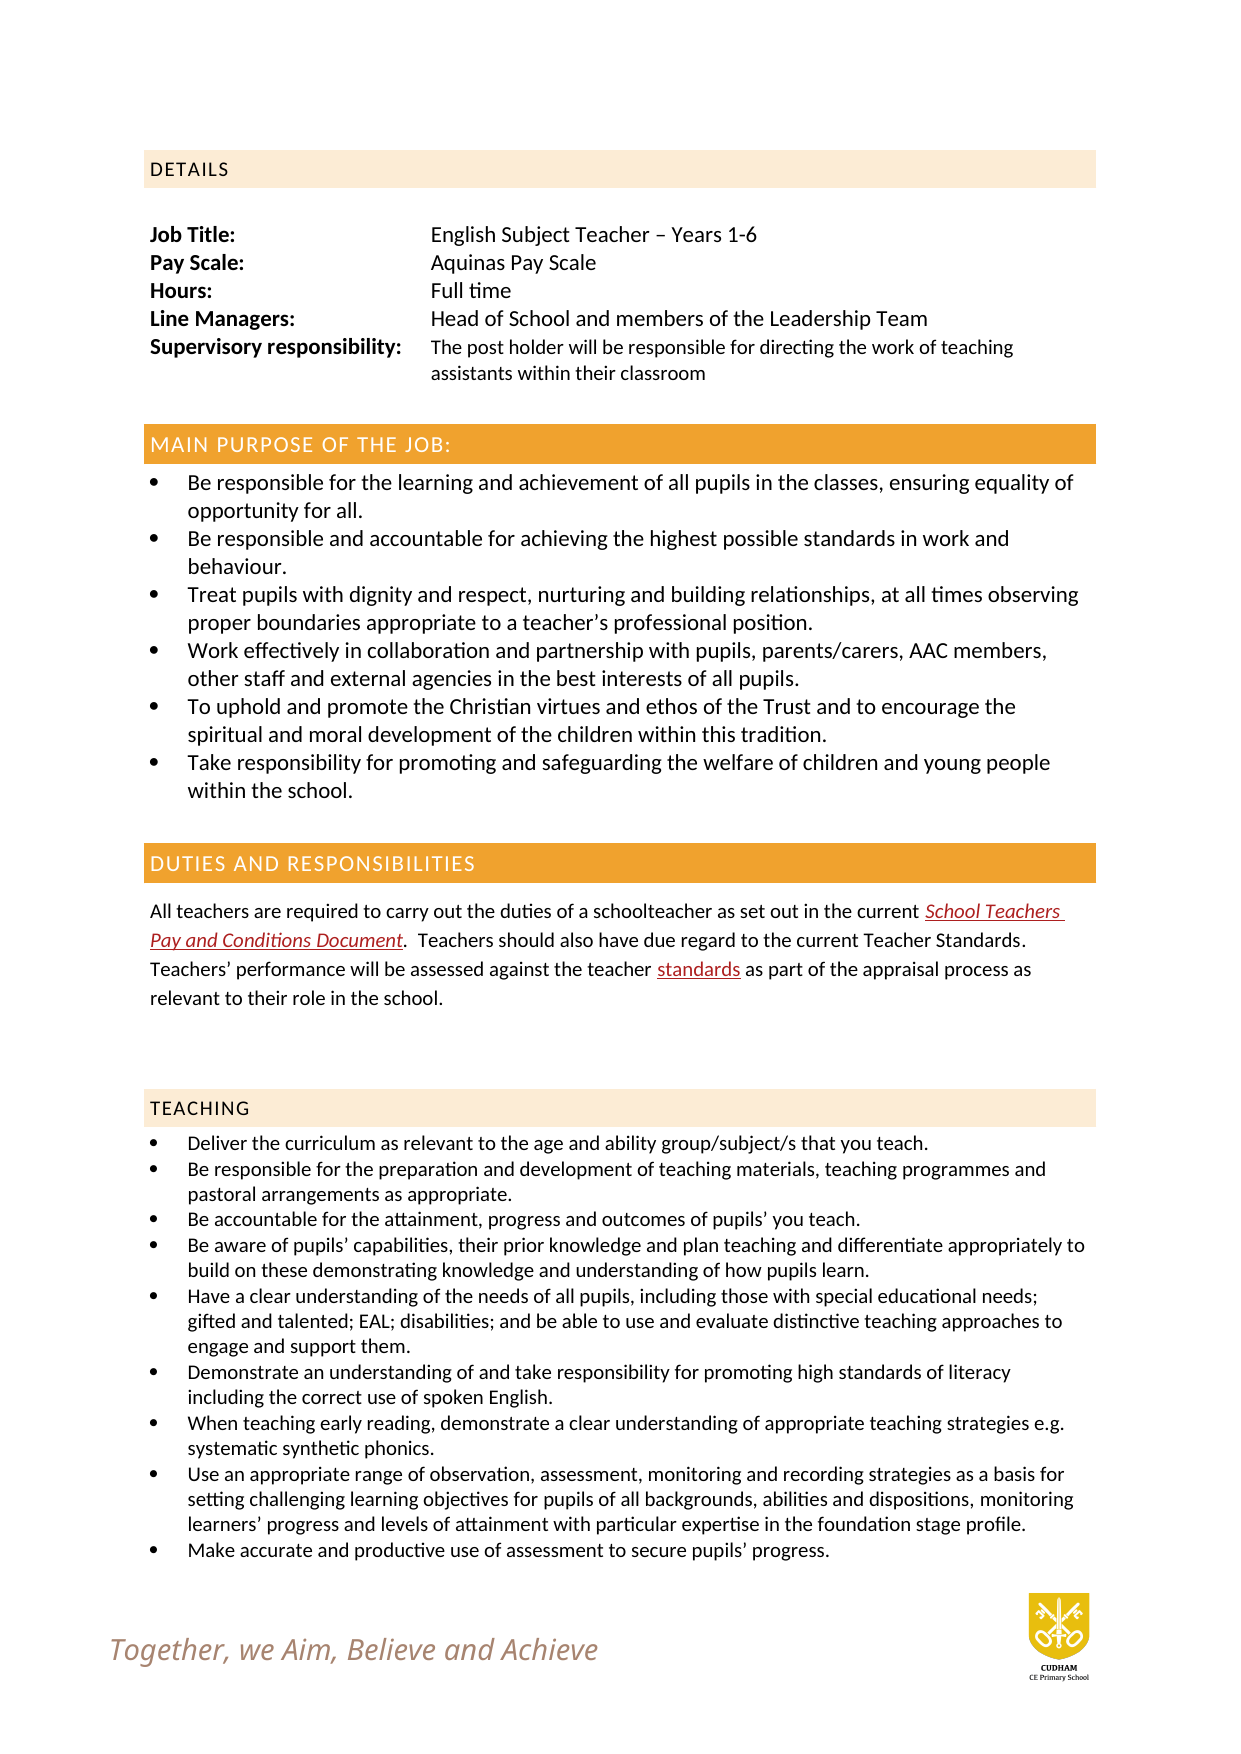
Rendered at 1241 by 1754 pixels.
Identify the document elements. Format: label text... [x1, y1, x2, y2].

list Be aware of pupils’ capabilities, their prior knowledge and plan teaching and differentiate appropriately to build on these demonstrating knowledge and understanding of how pupils learn. [150, 1287, 1090, 1338]
subtitle Duties and responsibilities [150, 904, 1090, 932]
list Be responsible and accountable for achieving the highest possible standards in work and behaviour. [150, 579, 1090, 636]
list To uphold and promote the Christian virtues and ethos of the Trust and to encourage the spiritual and moral development of the children within this tradition. [150, 748, 1090, 804]
list Work effectively in collaboration and partnership with pupils, parents/carers, AAC members, other staff and external agencies in the best interests of all pupils. [150, 692, 1090, 748]
text Line Managers: Head of School and members of the Leadership Team [150, 359, 1090, 387]
text Job Title: English Subject Teacher – Years 1-6 [150, 275, 1090, 303]
list Be accountable for the attainment, progress and outcomes of pupils’ you teach. [150, 1262, 1090, 1287]
list Treat pupils with dignity and respect, nurturing and building relationships, at all times observing proper boundaries appropriate to a teacher’s professional position. [150, 636, 1090, 692]
list When teaching early reading, demonstrate a clear understanding of appropriate teaching strategies e.g. systematic synthetic phonics. [150, 1465, 1090, 1516]
subtitle Overview [150, 156, 1090, 184]
picture [1027, 1591, 1091, 1684]
list Be responsible for the learning and achievement of all pupils in the classes, ensuring equality of opportunity for all. [150, 523, 1090, 579]
subtitle Details [150, 211, 1090, 237]
subtitle Main purpose of the job: [150, 485, 1090, 513]
text Pay Scale: Aquinas Pay Scale [150, 303, 1090, 331]
list Have a clear understanding of the needs of all pupils, including those with special educational needs; gifted and talented; EAL; disabilities; and be able to use and evaluate distinctive teaching approaches to engage and support them. [150, 1338, 1090, 1414]
text All teachers are required to carry out the duties of a schoolteacher as set out in the current School Teachers Pay and Conditions Document. Teachers should also have due regard to the current Teacher Standards. Teachers’ performance will be assessed against the teacher standards as part of the appraisal process as relevant to their role in the school. [150, 953, 1090, 1066]
list Deliver the curriculum as relevant to the age and ability group/subject/s that you teach. [150, 1185, 1090, 1211]
list Take responsibility for promoting and safeguarding the welfare of children and young people within the school. [150, 804, 1090, 860]
list Be responsible for the preparation and development of teaching materials, teaching programmes and pastoral arrangements as appropriate. [150, 1211, 1090, 1262]
text Supervisory responsibility: The post holder will be responsible for directing the work of teaching assistants within their classroom [150, 387, 1090, 440]
list Demonstrate an understanding of and take responsibility for promoting high standards of literacy including the correct use of spoken English. [150, 1414, 1090, 1465]
subtitle Teaching [150, 1150, 1090, 1175]
text Hours: Full time [150, 331, 1090, 359]
